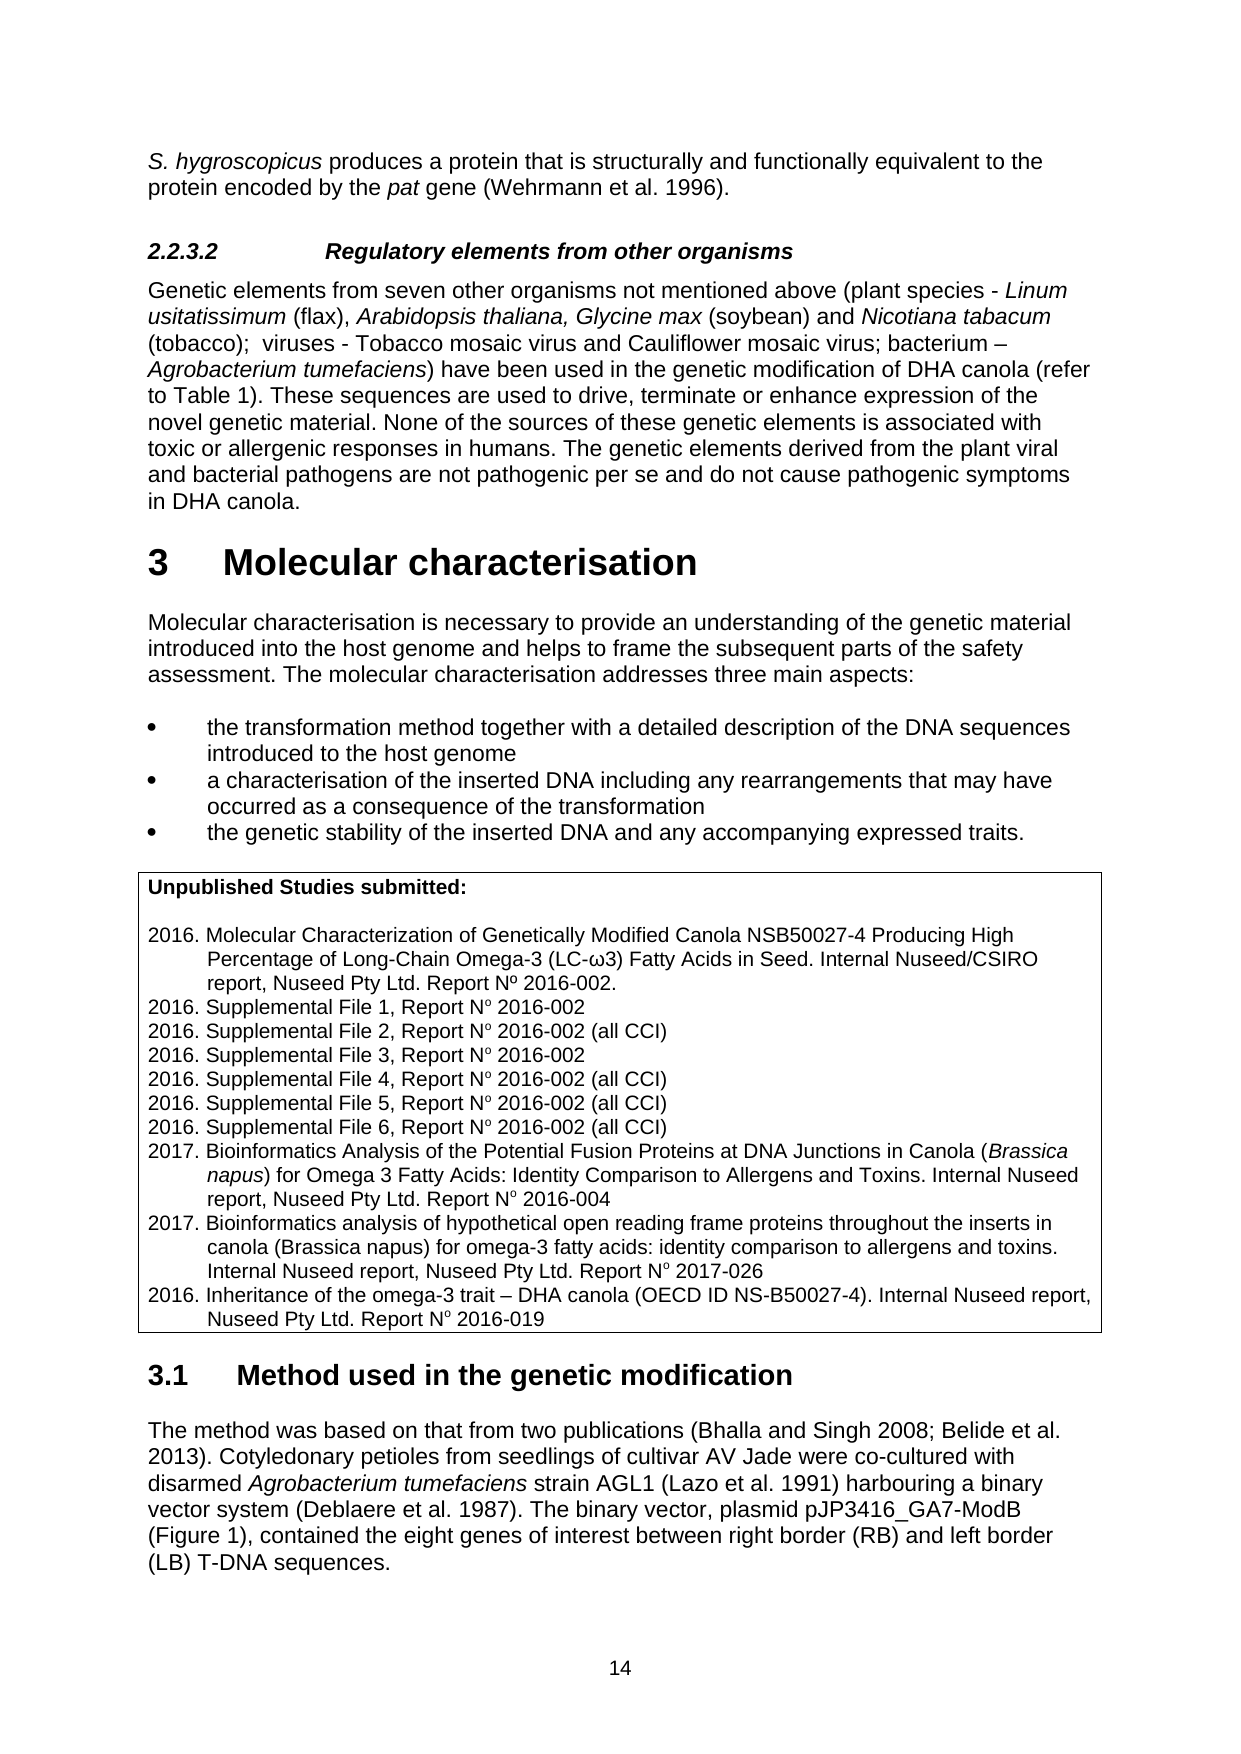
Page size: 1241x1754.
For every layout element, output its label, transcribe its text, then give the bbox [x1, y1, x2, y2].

text Genetic elements from seven other organisms not mentioned above (plant species - Linum usitatissimum (flax), Arabidopsis thaliana, Glycine max (soybean) and Nicotiana tabacum (tobacco); viruses - Tobacco mosaic virus and Cauliflower mosaic virus; bacterium – Agrobacterium tumefaciens) have been used in the genetic modification of DHA canola (refer to Table 1). These sequences are used to drive, terminate or enhance expression of the novel genetic material. None of the sources of these genetic elements is associated with toxic or allergenic responses in humans. The genetic elements derived from the plant viral and bacterial pathogens are not pathogenic per se and do not cause pathogenic symptoms in DHA canola. [148, 277, 1092, 514]
subtitle 3.1 Method used in the genetic modification [148, 1358, 1092, 1392]
text 2016. Inheritance of the omega-3 trait – DHA canola (OECD ID NS-B50027-4). Internal Nuseed report, Nuseed Pty Ltd. Report No 2016-019 [139, 1279, 1101, 1332]
text 2016. Supplemental File 3, Report No 2016-002 [148, 1043, 1092, 1067]
text S. hygroscopicus produces a protein that is structurally and functionally equivalent to the protein encoded by the pat gene (Wehrmann et al. 1996). [148, 148, 1092, 200]
text a characterisation of the inserted DNA including any rearrangements that may have occurred as a consequence of the transformation [148, 767, 1092, 819]
text 2017. Bioinformatics Analysis of the Potential Fusion Proteins at DNA Junctions in Canola (Brassica napus) for Omega 3 Fatty Acids: Identity Comparison to Allergens and Toxins. Internal Nuseed report, Nuseed Pty Ltd. Report No 2016-004 [148, 1139, 1092, 1211]
text 2016. Supplemental File 2, Report No 2016-002 (all CCI) [148, 1019, 1092, 1043]
text 2017. Bioinformatics analysis of hypothetical open reading frame proteins throughout the inserts in canola (Brassica napus) for omega-3 fatty acids: identity comparison to allergens and toxins. Internal Nuseed report, Nuseed Pty Ltd. Report No 2017-026 [148, 1211, 1092, 1279]
text 2.2.3.2 Regulatory elements from other organisms [148, 238, 1092, 264]
text the transformation method together with a detailed description of the DNA sequences introduced to the host genome [148, 714, 1092, 767]
subtitle 3 Molecular characterisation [148, 540, 1092, 583]
text Molecular characterisation is necessary to provide an understanding of the genetic material introduced into the host genome and helps to frame the subsequent parts of the safety assessment. The molecular characterisation addresses three main aspects: [148, 608, 1092, 687]
text 2016. Supplemental File 6, Report No 2016-002 (all CCI) [148, 1115, 1092, 1139]
text 2016. Supplemental File 4, Report No 2016-002 (all CCI) [148, 1067, 1092, 1091]
text The method was based on that from two publications (Bhalla and Singh 2008; Belide et al. 2013). Cotyledonary petioles from seedlings of cultivar AV Jade were co-cultured with disarmed Agrobacterium tumefaciens strain AGL1 (Lazo et al. 1991) harbouring a binary vector system (Deblaere et al. 1987). The binary vector, plasmid pJP3416_GA7-ModB (Figure 1), contained the eight genes of interest between right border (RB) and left border (LB) T-DNA sequences. [148, 1417, 1092, 1575]
text 2016. Molecular Characterization of Genetically Modified Canola NSB50027-4 Producing High Percentage of Long-Chain Omega-3 (LC-ω3) Fatty Acids in Seed. Internal Nuseed/CSIRO report, Nuseed Pty Ltd. Report Nº 2016-002. [148, 923, 1092, 995]
text 2016. Supplemental File 5, Report No 2016-002 (all CCI) [148, 1091, 1092, 1115]
text Unpublished Studies submitted: [139, 873, 1101, 899]
text the genetic stability of the inserted DNA and any accompanying expressed traits. [148, 819, 1092, 846]
text 2016. Supplemental File 1, Report No 2016-002 [148, 995, 1092, 1019]
